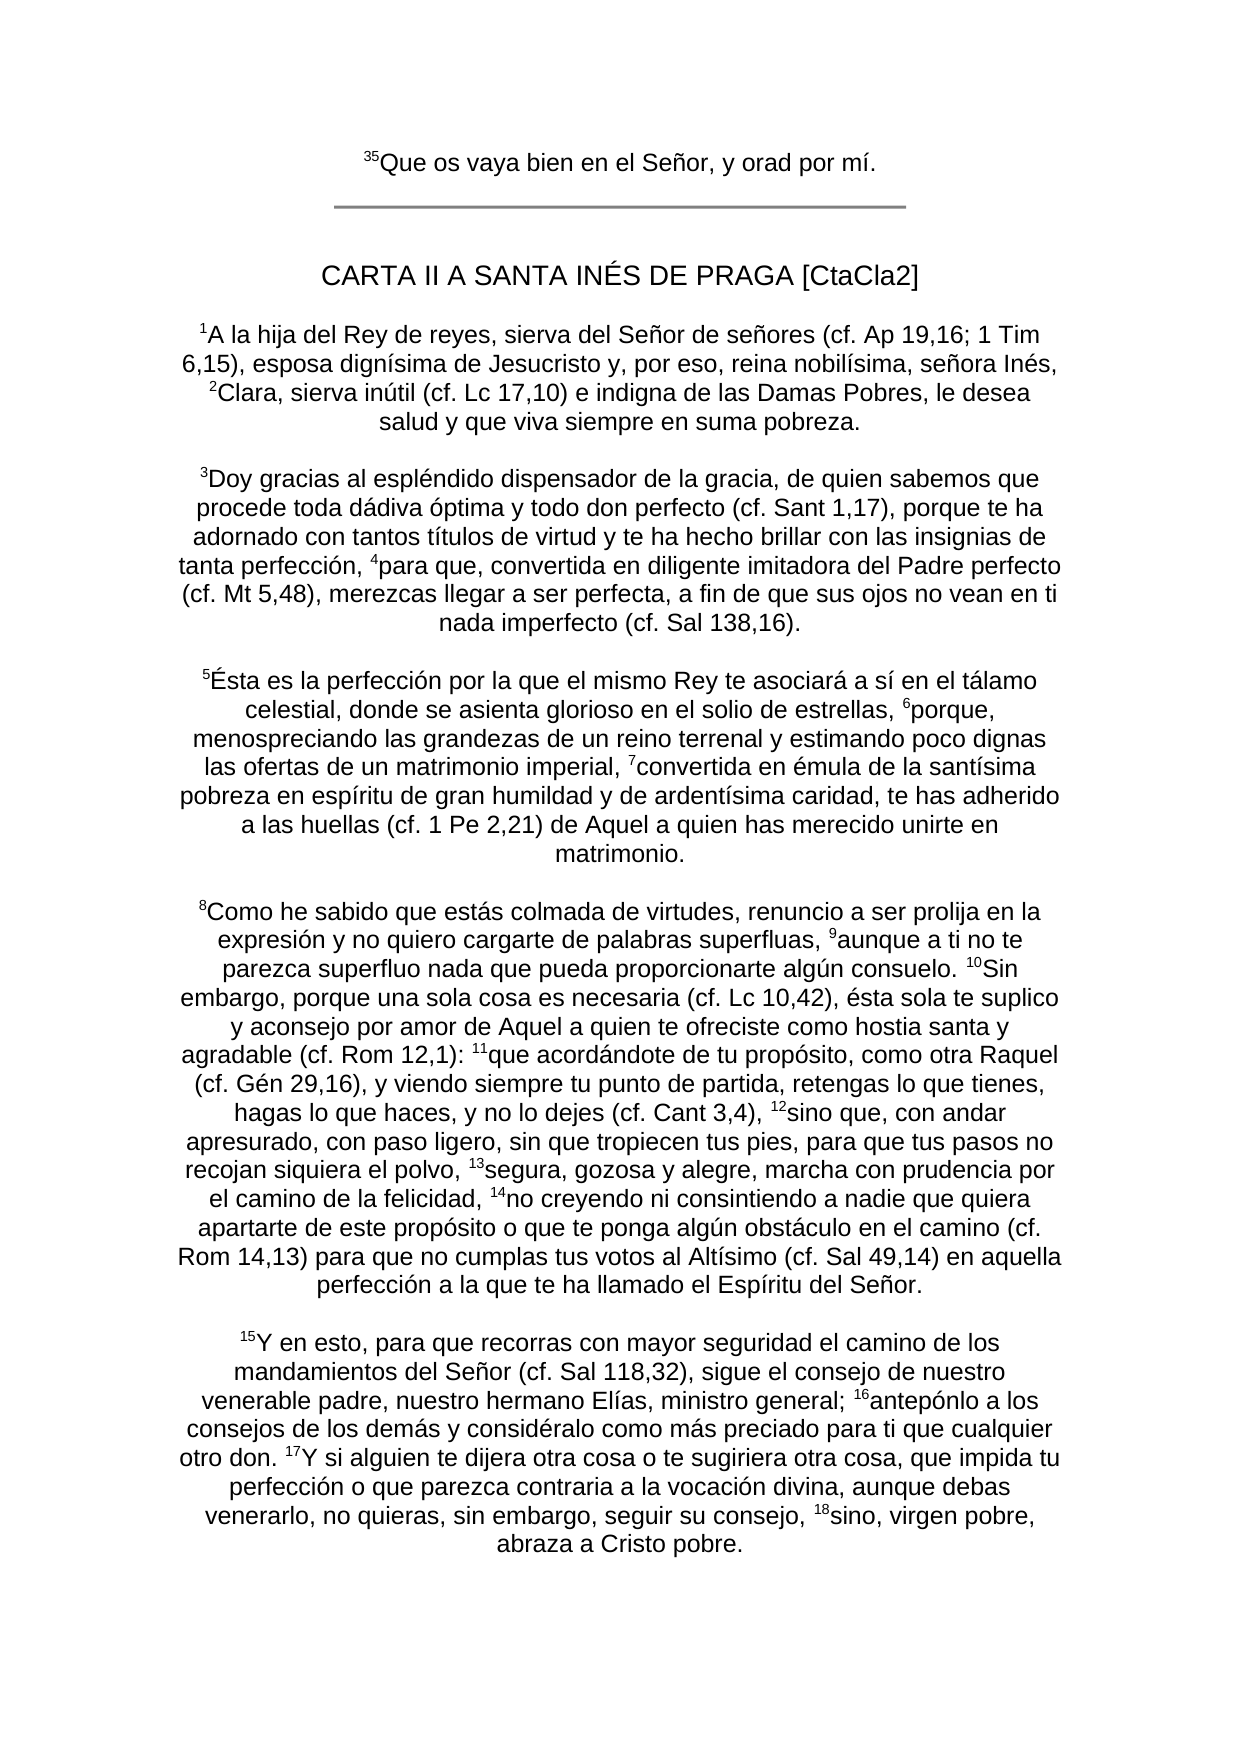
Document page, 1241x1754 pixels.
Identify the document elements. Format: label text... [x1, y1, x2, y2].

text 3Doy gracias al espléndido dispensador de la gracia, de quien sabemos que procede toda dádiva óptima y todo don perfecto (cf. Sant 1,17), porque te ha adornado con tantos títulos de virtud y te ha hecho brillar con las insignias de tanta perfección, 4para que, convertida en diligente imitadora del Padre perfecto (cf. Mt 5,48), merezcas llegar a ser perfecta, a fin de que sus ojos no vean en ti nada imperfecto (cf. Sal 138,16). [177, 464, 1063, 637]
text CARTA II A SANTA INÉS DE PRAGA [CtaCla2] [177, 259, 1063, 291]
text 15Y en esto, para que recorras con mayor seguridad el camino de los mandamientos del Señor (cf. Sal 118,32), sigue el consejo de nuestro venerable padre, nuestro hermano Elías, ministro general; 16antepónlo a los consejos de los demás y considéralo como más preciado para ti que cualquier otro don. 17Y si alguien te dijera otra cosa o te sugiriera otra cosa, que impida tu perfección o que parezca contraria a la vocación divina, aunque debas venerarlo, no quieras, sin embargo, seguir su consejo, 18sino, virgen pobre, abraza a Cristo pobre. [177, 1328, 1063, 1558]
text 5Ésta es la perfección por la que el mismo Rey te asociará a sí en el tálamo celestial, donde se asienta glorioso en el solio de estrellas, 6porque, menospreciando las grandezas de un reino terrenal y estimando poco dignas las ofertas de un matrimonio imperial, 7convertida en émula de la santísima pobreza en espíritu de gran humildad y de ardentísima caridad, te has adherido a las huellas (cf. 1 Pe 2,21) de Aquel a quien has merecido unirte en matrimonio. [177, 666, 1063, 867]
text 1A la hija del Rey de reyes, sierva del Señor de señores (cf. Ap 19,16; 1 Tim 6,15), esposa dignísima de Jesucristo y, por eso, reina nobilísima, señora Inés, 2Clara, sierva inútil (cf. Lc 17,10) e indigna de las Damas Pobres, le desea salud y que viva siempre en suma pobreza. [177, 320, 1063, 435]
text 8Como he sabido que estás colmada de virtudes, renuncio a ser prolija en la expresión y no quiero cargarte de palabras superfluas, 9aunque a ti no te parezca superfluo nada que pueda proporcionarte algún consuelo. 10Sin embargo, porque una sola cosa es necesaria (cf. Lc 10,42), ésta sola te suplico y aconsejo por amor de Aquel a quien te ofreciste como hostia santa y agradable (cf. Rom 12,1): 11que acordándote de tu propósito, como otra Raquel (cf. Gén 29,16), y viendo siempre tu punto de partida, retengas lo que tienes, hagas lo que haces, y no lo dejes (cf. Cant 3,4), 12sino que, con andar apresurado, con paso ligero, sin que tropiecen tus pies, para que tus pasos no recojan siquiera el polvo, 13segura, gozosa y alegre, marcha con prudencia por el camino de la felicidad, 14no creyendo ni consintiendo a nadie que quiera apartarte de este propósito o que te ponga algún obstáculo en el camino (cf. Rom 14,13) para que no cumplas tus votos al Altísimo (cf. Sal 49,14) en aquella perfección a la que te ha llamado el Espíritu del Señor. [177, 896, 1063, 1299]
text 35Que os vaya bien en el Señor, y orad por mí. [177, 148, 1063, 176]
